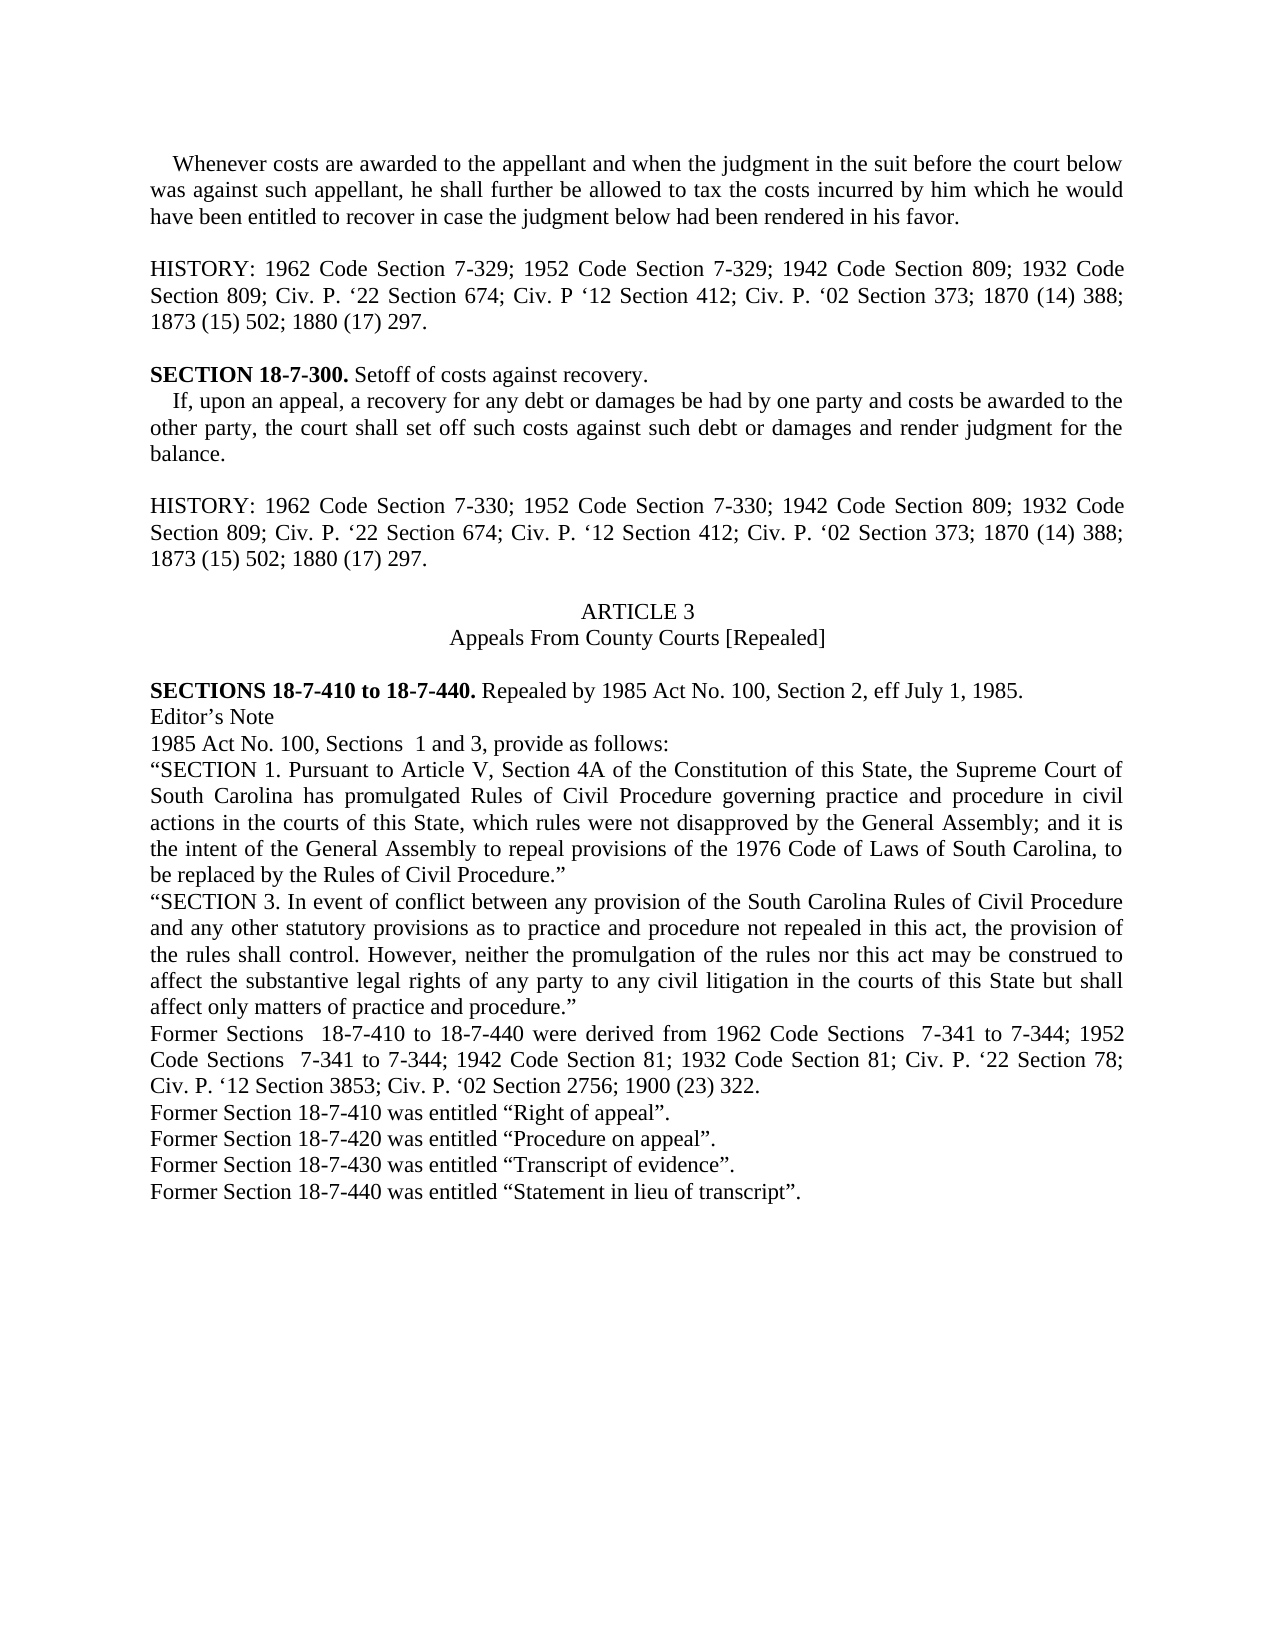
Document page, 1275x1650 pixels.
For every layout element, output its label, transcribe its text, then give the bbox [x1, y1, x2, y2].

text HISTORY: 1962 Code Section 7-330; 1952 Code Section 7-330; 1942 Code Section 809; 1932 Code Section 809; Civ. P. ‘22 Section 674; Civ. P. ‘12 Section 412; Civ. P. ‘02 Section 373; 1870 (14) 388; 1873 (15) 502; 1880 (17) 297. [150, 493, 1125, 572]
text Whenever costs are awarded to the appellant and when the judgment in the suit before the court below was against such appellant, he shall further be allowed to tax the costs incurred by him which he would have been entitled to recover in case the judgment below had been rendered in his favor. [150, 150, 1125, 229]
text Former Section 18-7-410 was entitled “Right of appeal”. [150, 1099, 1125, 1125]
text 1985 Act No. 100, Sections 1 and 3, provide as follows: [150, 730, 1125, 756]
text SECTION 18-7-300. Setoff of costs against recovery. [150, 361, 1125, 387]
text “SECTION 3. In event of conflict between any provision of the South Carolina Rules of Civil Procedure and any other statutory provisions as to practice and procedure not repealed in this act, the provision of the rules shall control. However, neither the promulgation of the rules nor this act may be construed to affect the substantive legal rights of any party to any civil litigation in the courts of this State but shall affect only matters of practice and procedure.” [150, 888, 1125, 1020]
text Former Section 18-7-440 was entitled “Statement in lieu of transcript”. [150, 1178, 1125, 1204]
text Editor’s Note [150, 703, 1125, 730]
text “SECTION 1. Pursuant to Article V, Section 4A of the Constitution of this State, the Supreme Court of South Carolina has promulgated Rules of Civil Procedure governing practice and procedure in civil actions in the courts of this State, which rules were not disapproved by the General Assembly; and it is the intent of the General Assembly to repeal provisions of the 1976 Code of Laws of South Carolina, to be replaced by the Rules of Civil Procedure.” [150, 756, 1125, 888]
text HISTORY: 1962 Code Section 7-329; 1952 Code Section 7-329; 1942 Code Section 809; 1932 Code Section 809; Civ. P. ‘22 Section 674; Civ. P ‘12 Section 412; Civ. P. ‘02 Section 373; 1870 (14) 388; 1873 (15) 502; 1880 (17) 297. [150, 255, 1125, 334]
text Appeals From County Courts [Repealed] [150, 624, 1125, 651]
text Former Section 18-7-430 was entitled “Transcript of evidence”. [150, 1151, 1125, 1178]
text SECTIONS 18-7-410 to 18-7-440. Repealed by 1985 Act No. 100, Section 2, eff July 1, 1985. [150, 677, 1125, 703]
text Former Sections 18-7-410 to 18-7-440 were derived from 1962 Code Sections 7-341 to 7-344; 1952 Code Sections 7-341 to 7-344; 1942 Code Section 81; 1932 Code Section 81; Civ. P. ‘22 Section 78; Civ. P. ‘12 Section 3853; Civ. P. ‘02 Section 2756; 1900 (23) 322. [150, 1020, 1125, 1099]
text If, upon an appeal, a recovery for any debt or damages be had by one party and costs be awarded to the other party, the court shall set off such costs against such debt or damages and render judgment for the balance. [150, 387, 1125, 466]
text ARTICLE 3 [150, 598, 1125, 624]
text Former Section 18-7-420 was entitled “Procedure on appeal”. [150, 1125, 1125, 1151]
